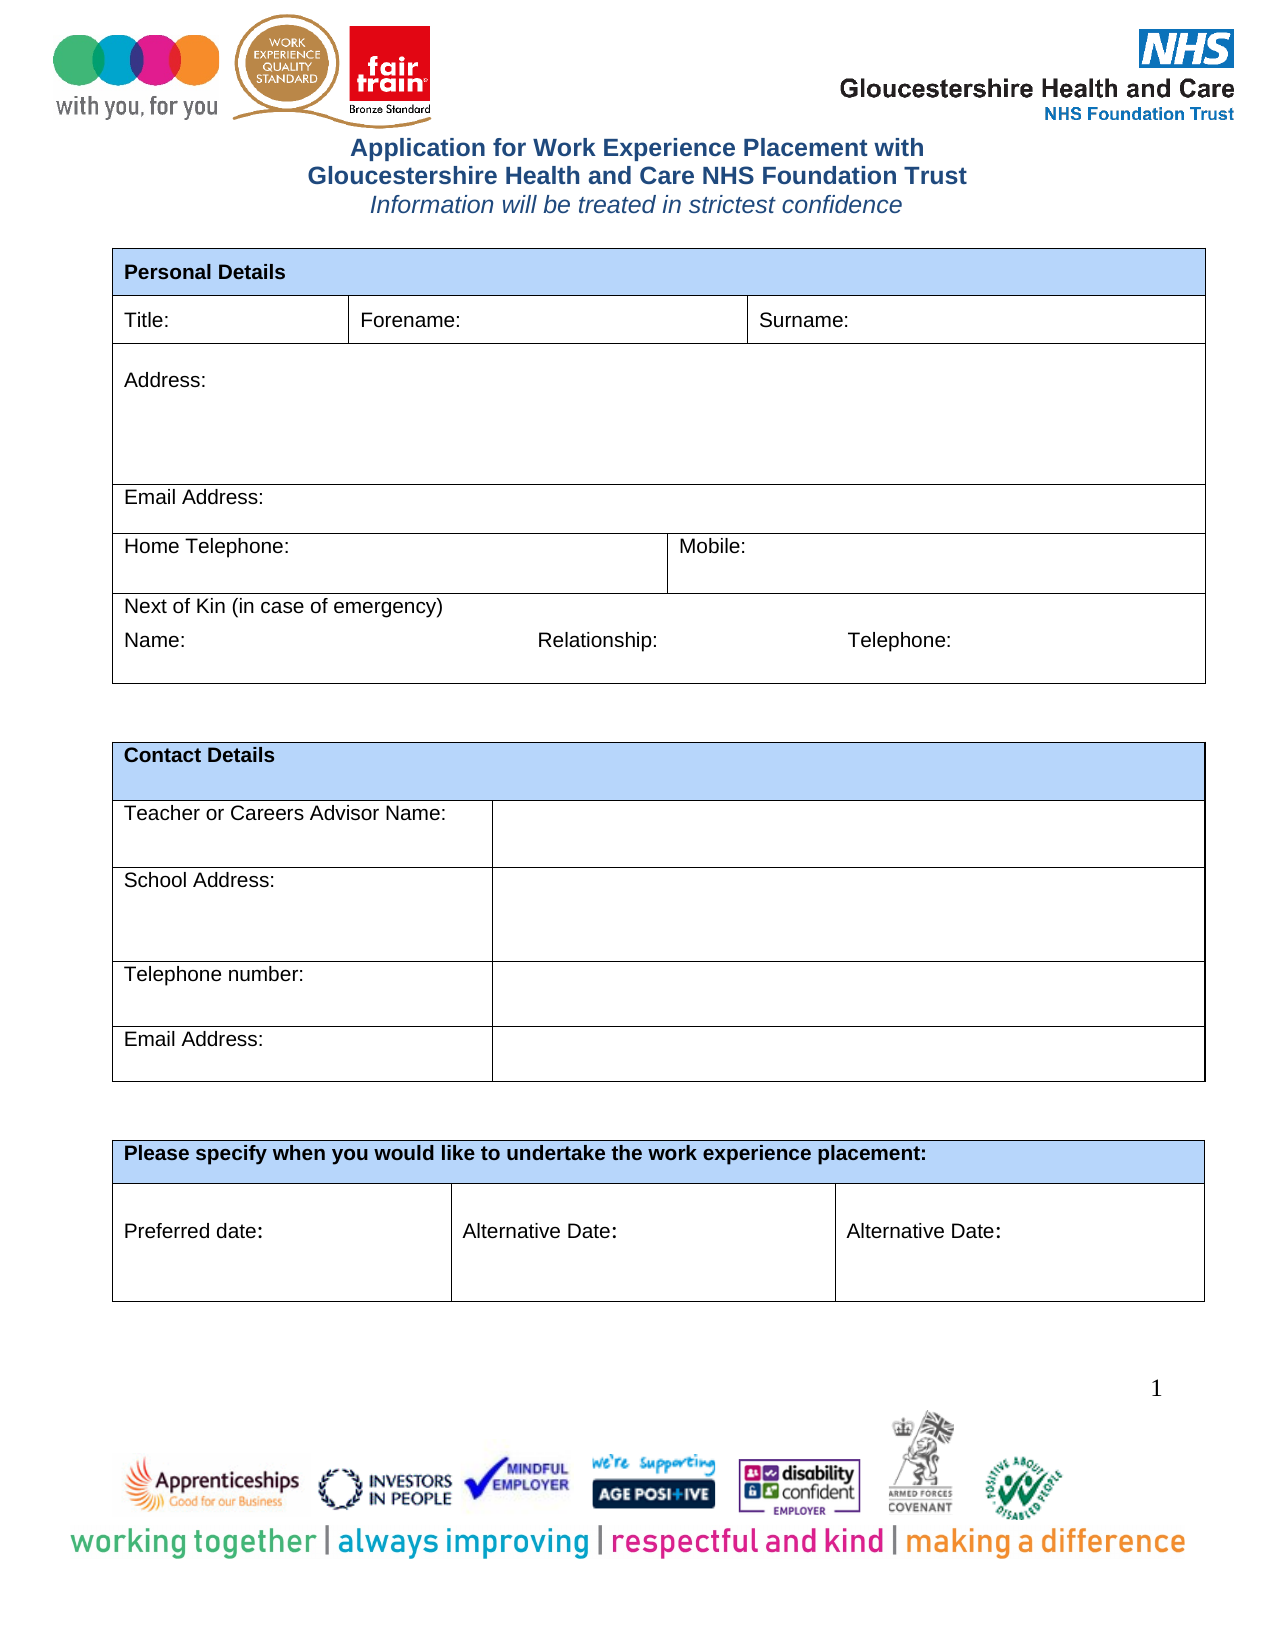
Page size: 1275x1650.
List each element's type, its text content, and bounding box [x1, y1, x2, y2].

table_cell [681, 1184, 835, 1301]
table_cell Email Address: [113, 485, 1205, 533]
table_cell Mobile: [668, 534, 1205, 593]
table_cell Title: [113, 296, 348, 343]
picture [578, 1538, 584, 1548]
table_cell School Address: [113, 868, 492, 961]
table_cell Alternative Date: [836, 1184, 1053, 1301]
picture [888, 1410, 954, 1514]
table_cell Teacher or Careers Advisor Name: [113, 801, 492, 867]
table_cell Name: [113, 628, 526, 683]
table_cell Address: [113, 344, 1205, 484]
picture [840, 29, 1234, 120]
table_cell Telephone number: [113, 962, 492, 1026]
picture [460, 1439, 574, 1517]
table_cell Email Address: [113, 1027, 492, 1081]
picture [70, 1525, 1185, 1559]
table_header Please specify when you would like to undertake the work experience placement: [113, 1141, 1204, 1183]
picture [112, 1453, 311, 1517]
table_header Contact Details [113, 743, 1204, 800]
table_cell Next of Kin (in case of emergency) [113, 594, 1205, 628]
text Gloucestershire Health and Care NHS Foundation Trust [112, 161, 1163, 190]
picture [487, 1538, 493, 1548]
table_cell [493, 801, 1204, 867]
picture [972, 1455, 1077, 1520]
table_cell [1053, 1184, 1204, 1301]
table_cell Surname: [748, 296, 1205, 343]
text Application for Work Experience Placement with [112, 132, 1163, 161]
table_cell Forename: [349, 296, 747, 343]
table_cell Home Telephone: [113, 534, 667, 593]
table_cell Relationship: [526, 628, 836, 683]
table_header Personal Details [113, 249, 1205, 295]
text Information will be treated in strictest confidence [112, 190, 1163, 219]
table_cell [493, 962, 1204, 1026]
table_cell [493, 868, 1204, 961]
picture [738, 1459, 861, 1518]
picture [316, 1463, 455, 1517]
table_cell Preferred date: [113, 1184, 326, 1301]
picture [230, 12, 436, 132]
table_cell Alternative Date: [452, 1184, 681, 1301]
picture [53, 35, 220, 120]
table_cell [493, 1027, 1204, 1081]
picture [592, 1454, 715, 1517]
table_cell Telephone: [836, 628, 1205, 683]
table_cell [326, 1184, 451, 1301]
